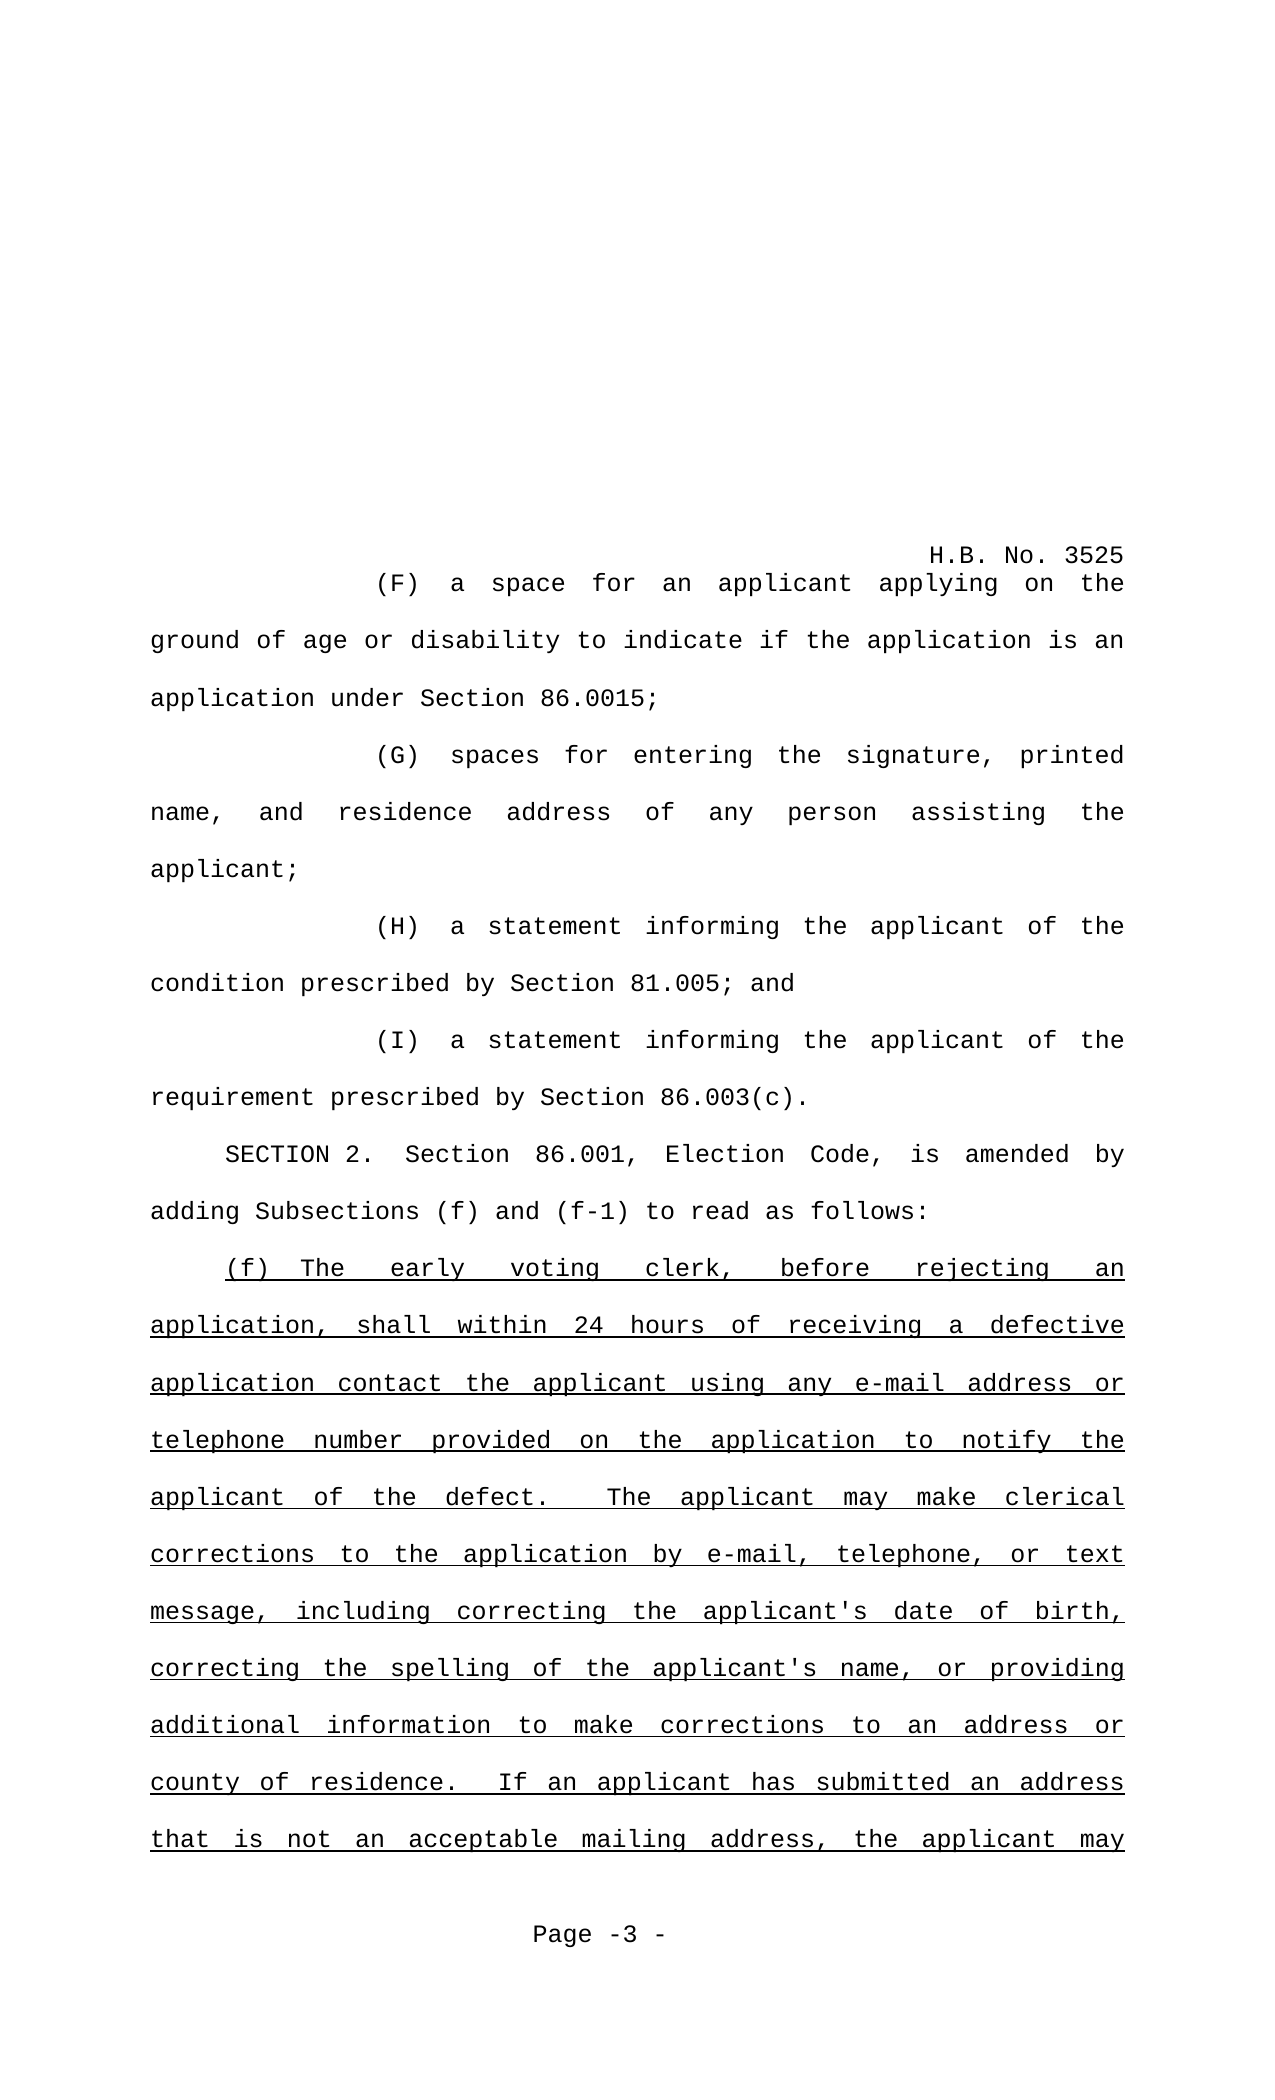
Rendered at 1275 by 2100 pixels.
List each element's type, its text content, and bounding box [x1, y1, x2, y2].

text (H) a statement informing the applicant of the condition prescribed by Section 81.005; and [150, 913, 1125, 999]
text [150, 1795, 1125, 1850]
text SECTION 2. Section 86.001, Election Code, is amended by adding Subsections (f) and (f-1) to read as follows: [150, 1142, 1125, 1227]
text (G) spaces for entering the signature, printed name, and residence address of any person assisting the applicant; [150, 742, 1125, 885]
text (F) a space for an applicant applying on the ground of age or disability to indicate if the application is an application under Section 86.0015; [150, 571, 1125, 713]
text (I) a statement informing the applicant of the requirement prescribed by Section 86.003(c). [150, 1027, 1125, 1113]
